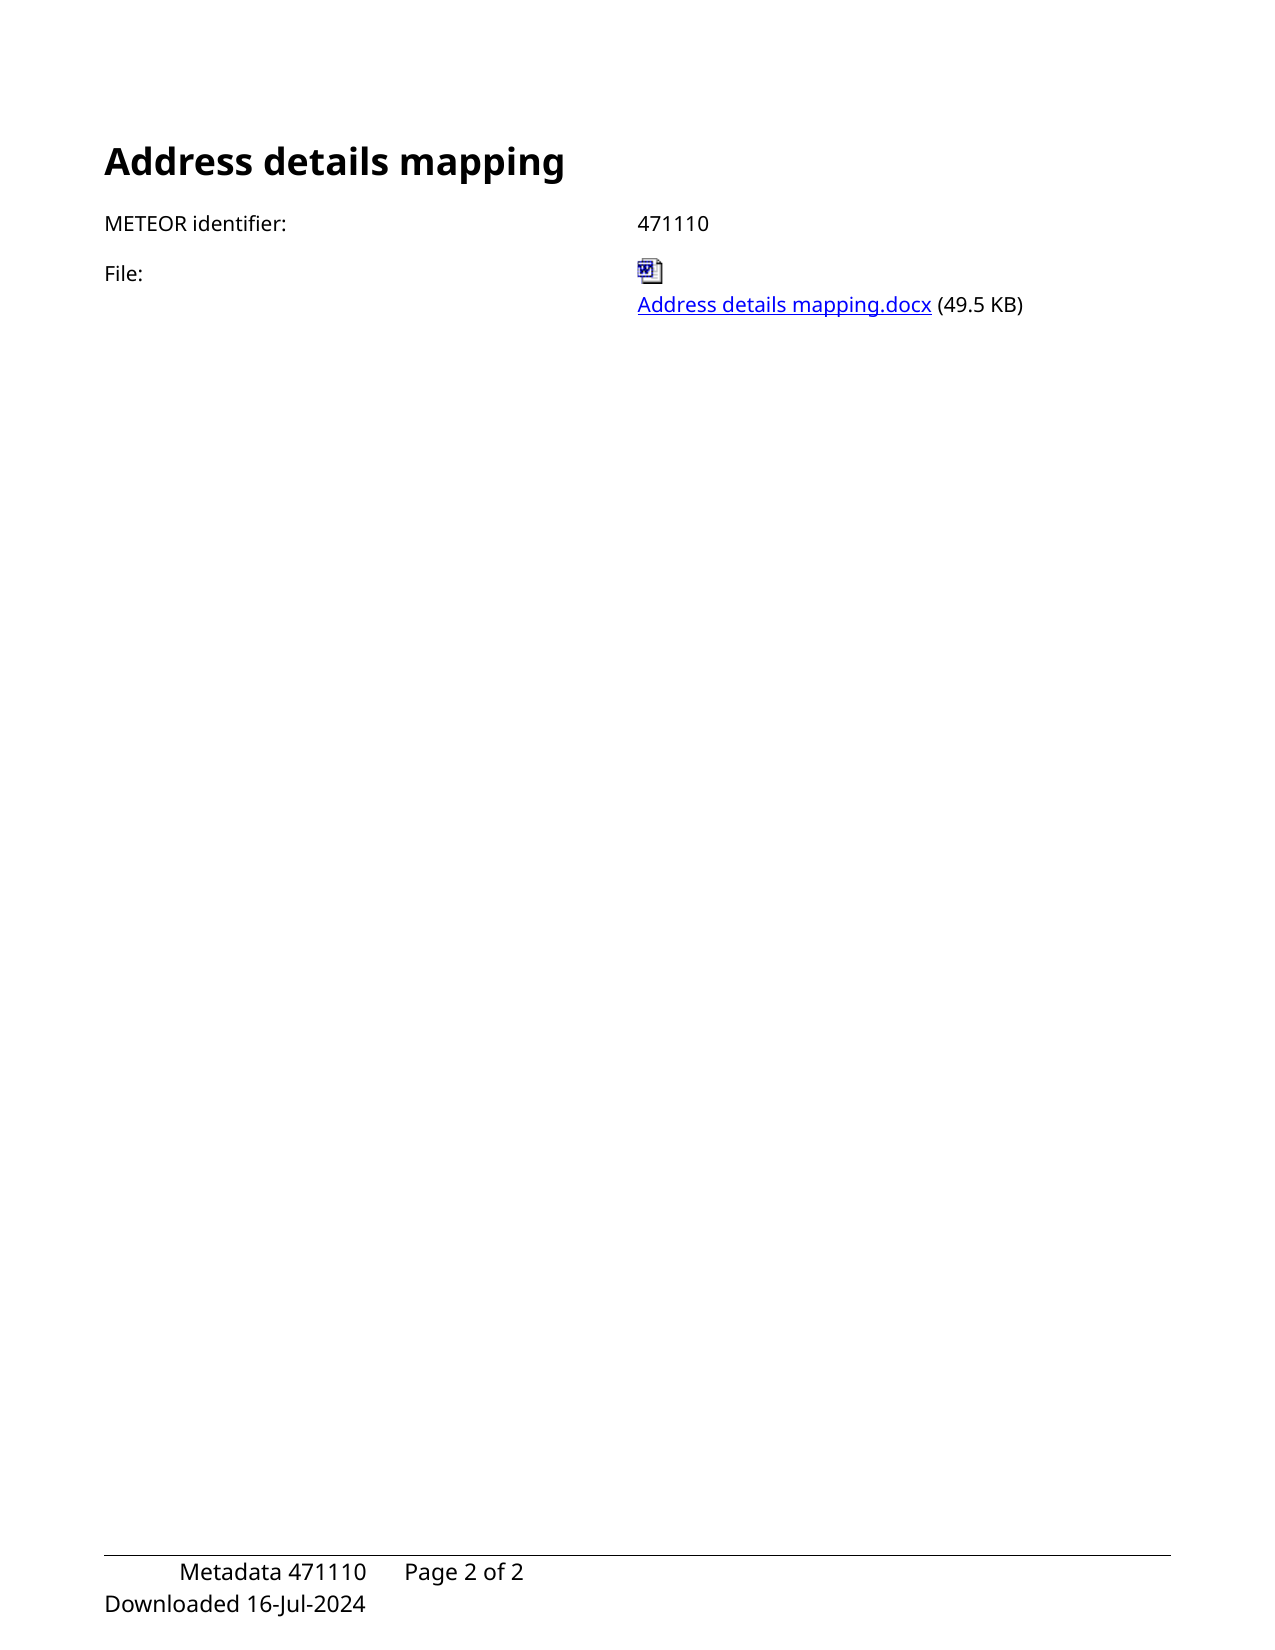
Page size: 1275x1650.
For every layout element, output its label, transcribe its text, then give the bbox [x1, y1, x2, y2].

table_cell Address details mapping.docx (49.5 KB) [626, 248, 1159, 360]
table_cell File: [93, 248, 626, 360]
table_header METEOR identifier: [93, 199, 626, 248]
subtitle Address details mapping [104, 135, 1171, 186]
table_header 471110 [626, 199, 1159, 248]
